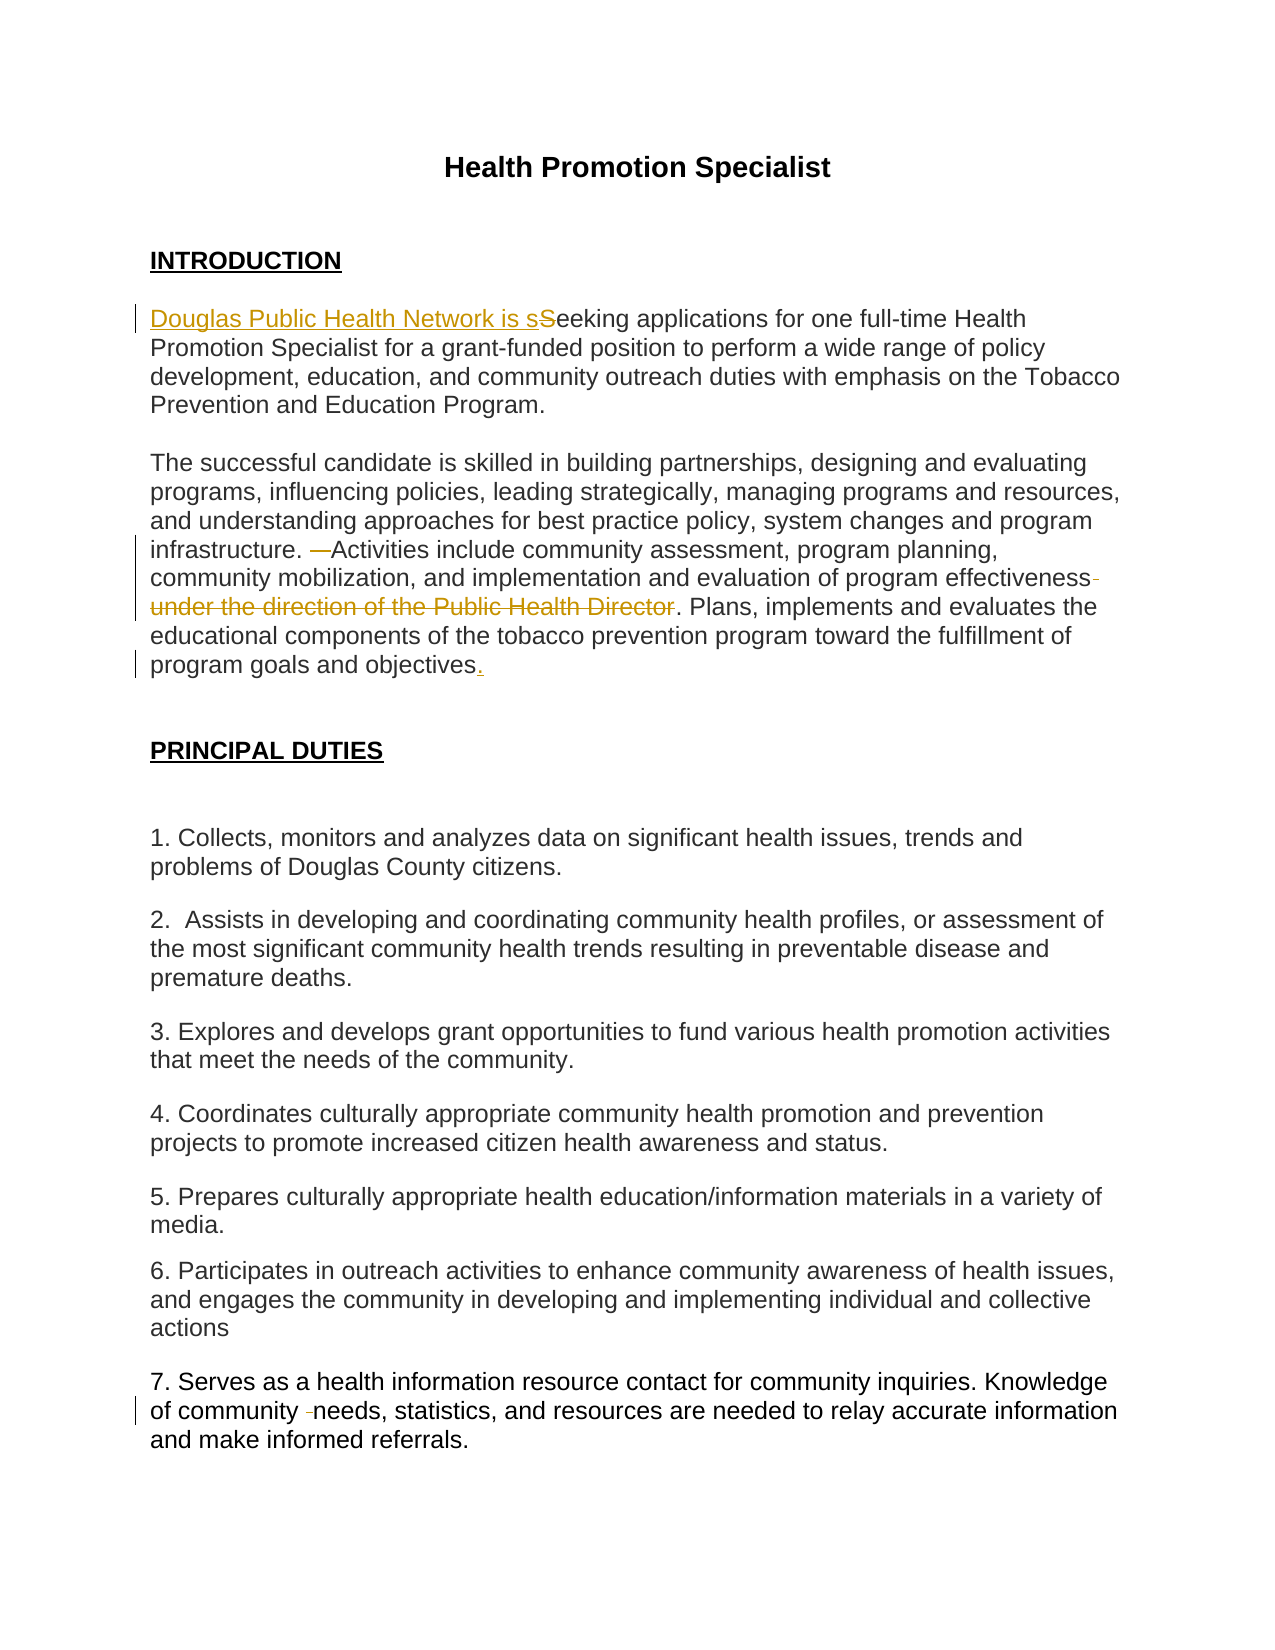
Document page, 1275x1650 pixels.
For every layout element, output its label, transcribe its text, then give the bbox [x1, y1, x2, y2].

text The successful candidate is skilled in building partnerships, designing and evaluating programs, influencing policies, leading strategically, managing programs and resources, and understanding approaches for best practice policy, system changes and program infrastructure. Activities include community assessment, program planning, community mobilization, and implementation and evaluation of program effectiveness. Plans, implements and evaluates the educational components of the tobacco prevention program toward the fulfillment of program goals and objectives [150, 448, 1125, 678]
text eeking applications for one full-time Health Promotion Specialist for a grant-funded position to perform a wide range of policy development, education, and community outreach duties with emphasis on the Tobacco Prevention and Education Program. [150, 304, 1125, 419]
text 4. Coordinates culturally appropriate community health promotion and prevention projects to promote increased citizen health awareness and status. [150, 1099, 1125, 1157]
text PRINCIPAL DUTIES [150, 736, 1125, 765]
text 6. Participates in outreach activities to enhance community awareness of health issues, and engages the community in developing and implementing individual and collective actions [150, 1256, 1125, 1342]
text 5. Prepares culturally appropriate health education/information materials in a variety of media. [150, 1182, 1125, 1239]
text Health Promotion Specialist [150, 150, 1125, 183]
text 1. Collects, monitors and analyzes data on significant health issues, trends and problems of Douglas County citizens. [150, 823, 1125, 880]
text INTRODUCTION [150, 246, 1125, 275]
text 3. Explores and develops grant opportunities to fund various health promotion activities that meet the needs of the community. [150, 1017, 1125, 1074]
text 7. Serves as a health information resource contact for community inquiries. Knowledge of community needs, statistics, and resources are needed to relay accurate information and make informed referrals. [150, 1367, 1125, 1453]
text 2. Assists in developing and coordinating community health profiles, or assessment of the most significant community health trends resulting in preventable disease and premature deaths. [150, 905, 1125, 992]
